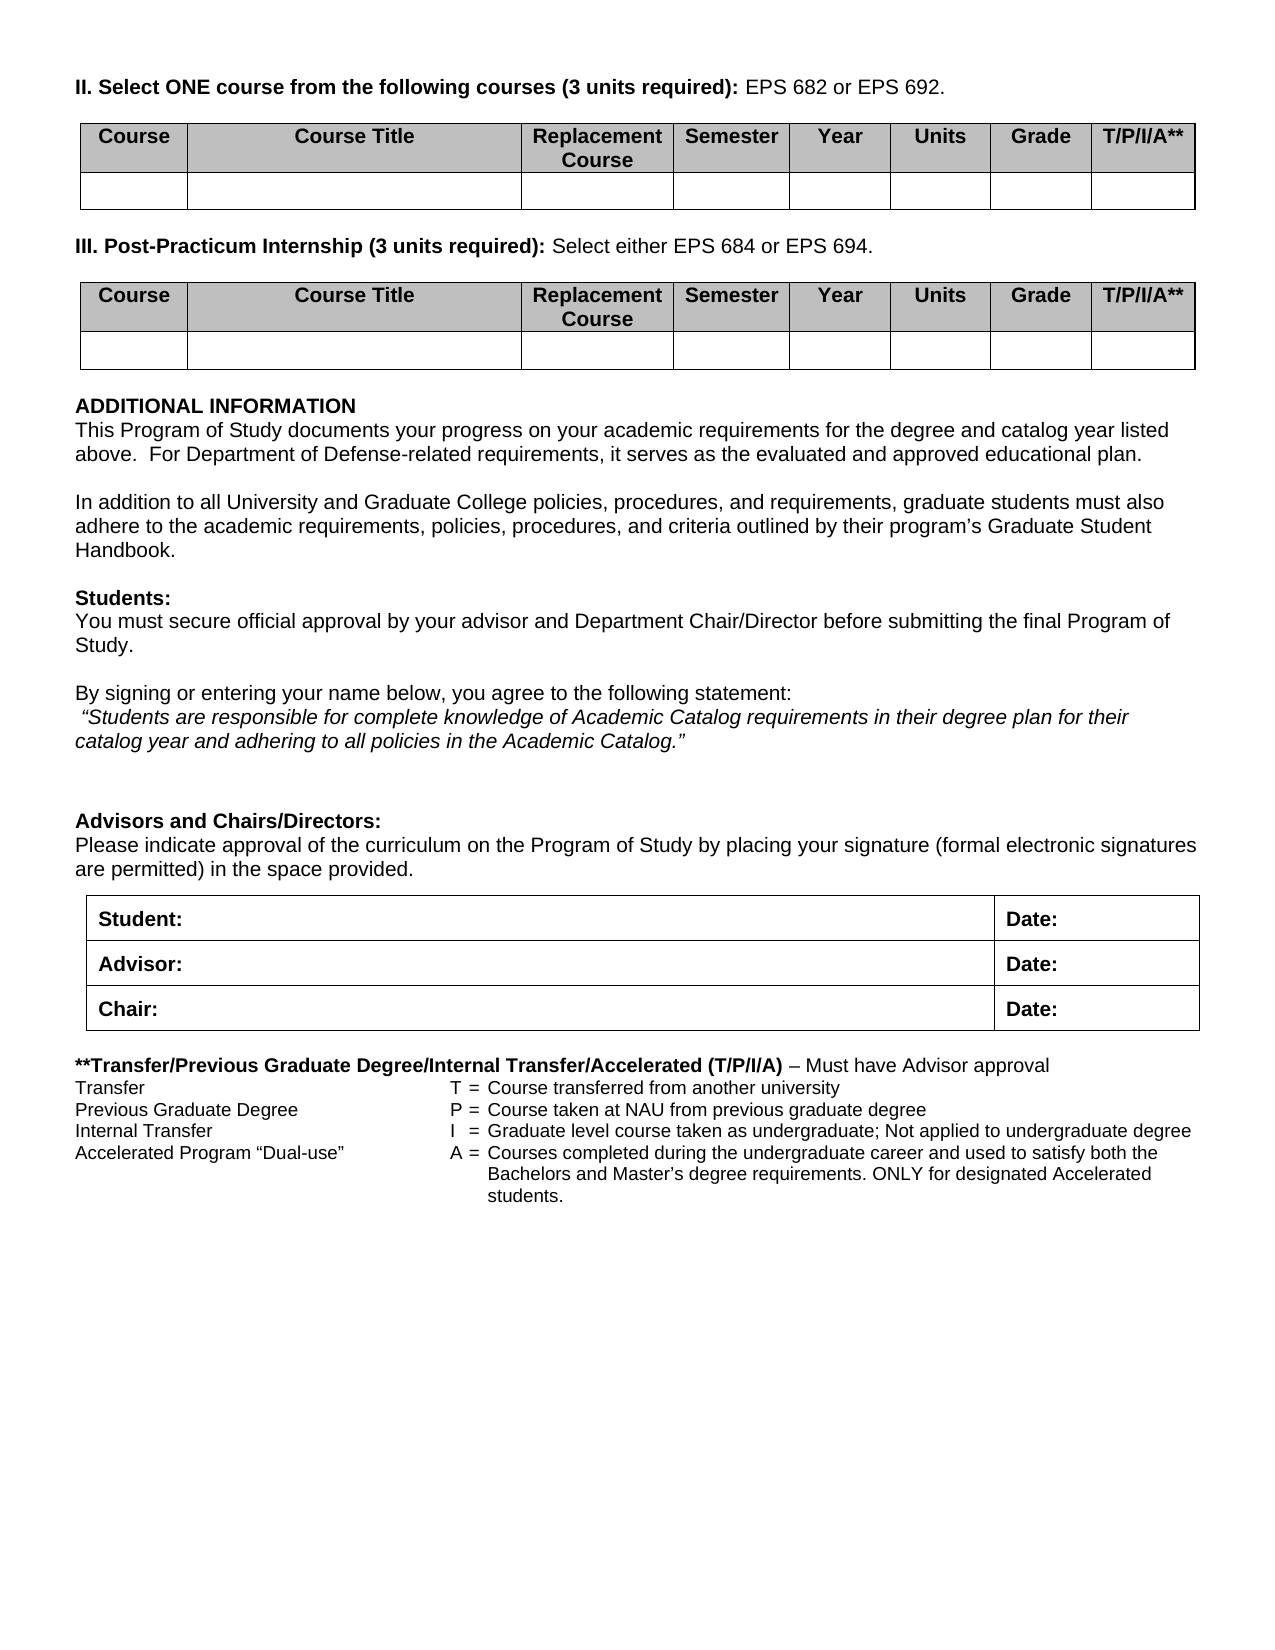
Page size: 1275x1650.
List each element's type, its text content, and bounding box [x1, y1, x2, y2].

table_cell Date: [995, 941, 1199, 985]
table_header Year [790, 124, 890, 172]
table_cell [790, 173, 890, 209]
table_cell Advisor: [87, 941, 994, 985]
text III. Post-Practicum Internship (3 units required): Select either EPS 684 or EPS 694. [75, 234, 1200, 258]
table_cell Date: [995, 986, 1199, 1030]
table_header Replacement Course [522, 283, 673, 331]
text “Students are responsible for complete knowledge of Academic Catalog requirements in their degree plan for their catalog year and adhering to all policies in the Academic Catalog.” [75, 705, 1200, 753]
table_header Semester [674, 124, 789, 172]
table_header Course Title [188, 124, 521, 172]
table_header T/P/I/A** [1092, 283, 1194, 331]
table_cell [1092, 173, 1194, 209]
text Internal Transfer I = Graduate level course taken as undergraduate; Not applied to undergraduate degree [75, 1120, 1200, 1142]
table_header Course [81, 124, 187, 172]
table_header Date: [995, 896, 1199, 940]
table_header Grade [991, 283, 1091, 331]
table_cell [674, 173, 789, 209]
text II. Select ONE course from the following courses (3 units required): EPS 682 or EPS 692. [75, 75, 1200, 99]
text ADDITIONAL INFORMATION [75, 394, 1200, 418]
text Previous Graduate Degree P = Course taken at NAU from previous graduate degree [75, 1098, 1200, 1120]
text In addition to all University and Graduate College policies, procedures, and requirements, graduate students must also adhere to the academic requirements, policies, procedures, and criteria outlined by their program’s Graduate Student Handbook. [75, 489, 1200, 561]
table_header Units [891, 124, 990, 172]
table_header Replacement Course [522, 124, 673, 172]
text Students: [75, 585, 1200, 609]
text **Transfer/Previous Graduate Degree/Internal Transfer/Accelerated (T/P/I/A) – Must have Advisor approval [75, 1054, 1200, 1077]
text By signing or entering your name below, you agree to the following statement: [75, 681, 1200, 705]
table_cell [522, 173, 673, 209]
table_cell Chair: [87, 986, 994, 1030]
table_header Units [891, 283, 990, 331]
table_cell [188, 173, 521, 209]
table_cell [1092, 332, 1194, 369]
table_header Course Title [188, 283, 521, 331]
table_cell [790, 332, 890, 369]
table_cell [891, 332, 990, 369]
text Transfer T = Course transferred from another university [75, 1077, 1200, 1098]
table_cell [891, 173, 990, 209]
table_header Semester [674, 283, 789, 331]
table_header Student: [87, 896, 994, 940]
table_cell [81, 332, 187, 369]
table_cell [991, 173, 1091, 209]
table_cell [674, 332, 789, 369]
table_header T/P/I/A** [1092, 124, 1194, 172]
table_header Course [81, 283, 187, 331]
table_cell [991, 332, 1091, 369]
table_header Grade [991, 124, 1091, 172]
table_header Year [790, 283, 890, 331]
text You must secure official approval by your advisor and Department Chair/Director before submitting the final Program of Study. [75, 609, 1200, 657]
table_cell [188, 332, 521, 369]
text Please indicate approval of the curriculum on the Program of Study by placing your signature (formal electronic signatures are permitted) in the space provided. [75, 833, 1200, 881]
text Accelerated Program “Dual-use” A = Courses completed during the undergraduate career and used to satisfy both the Bachelors and Master’s degree requirements. ONLY for designated Accelerated students. [75, 1142, 1200, 1206]
text Advisors and Chairs/Directors: [75, 809, 1200, 833]
text This Program of Study documents your progress on your academic requirements for the degree and catalog year listed above. For Department of Defense-related requirements, it serves as the evaluated and approved educational plan. [75, 418, 1200, 466]
table_cell [81, 173, 187, 209]
table_cell [522, 332, 673, 369]
